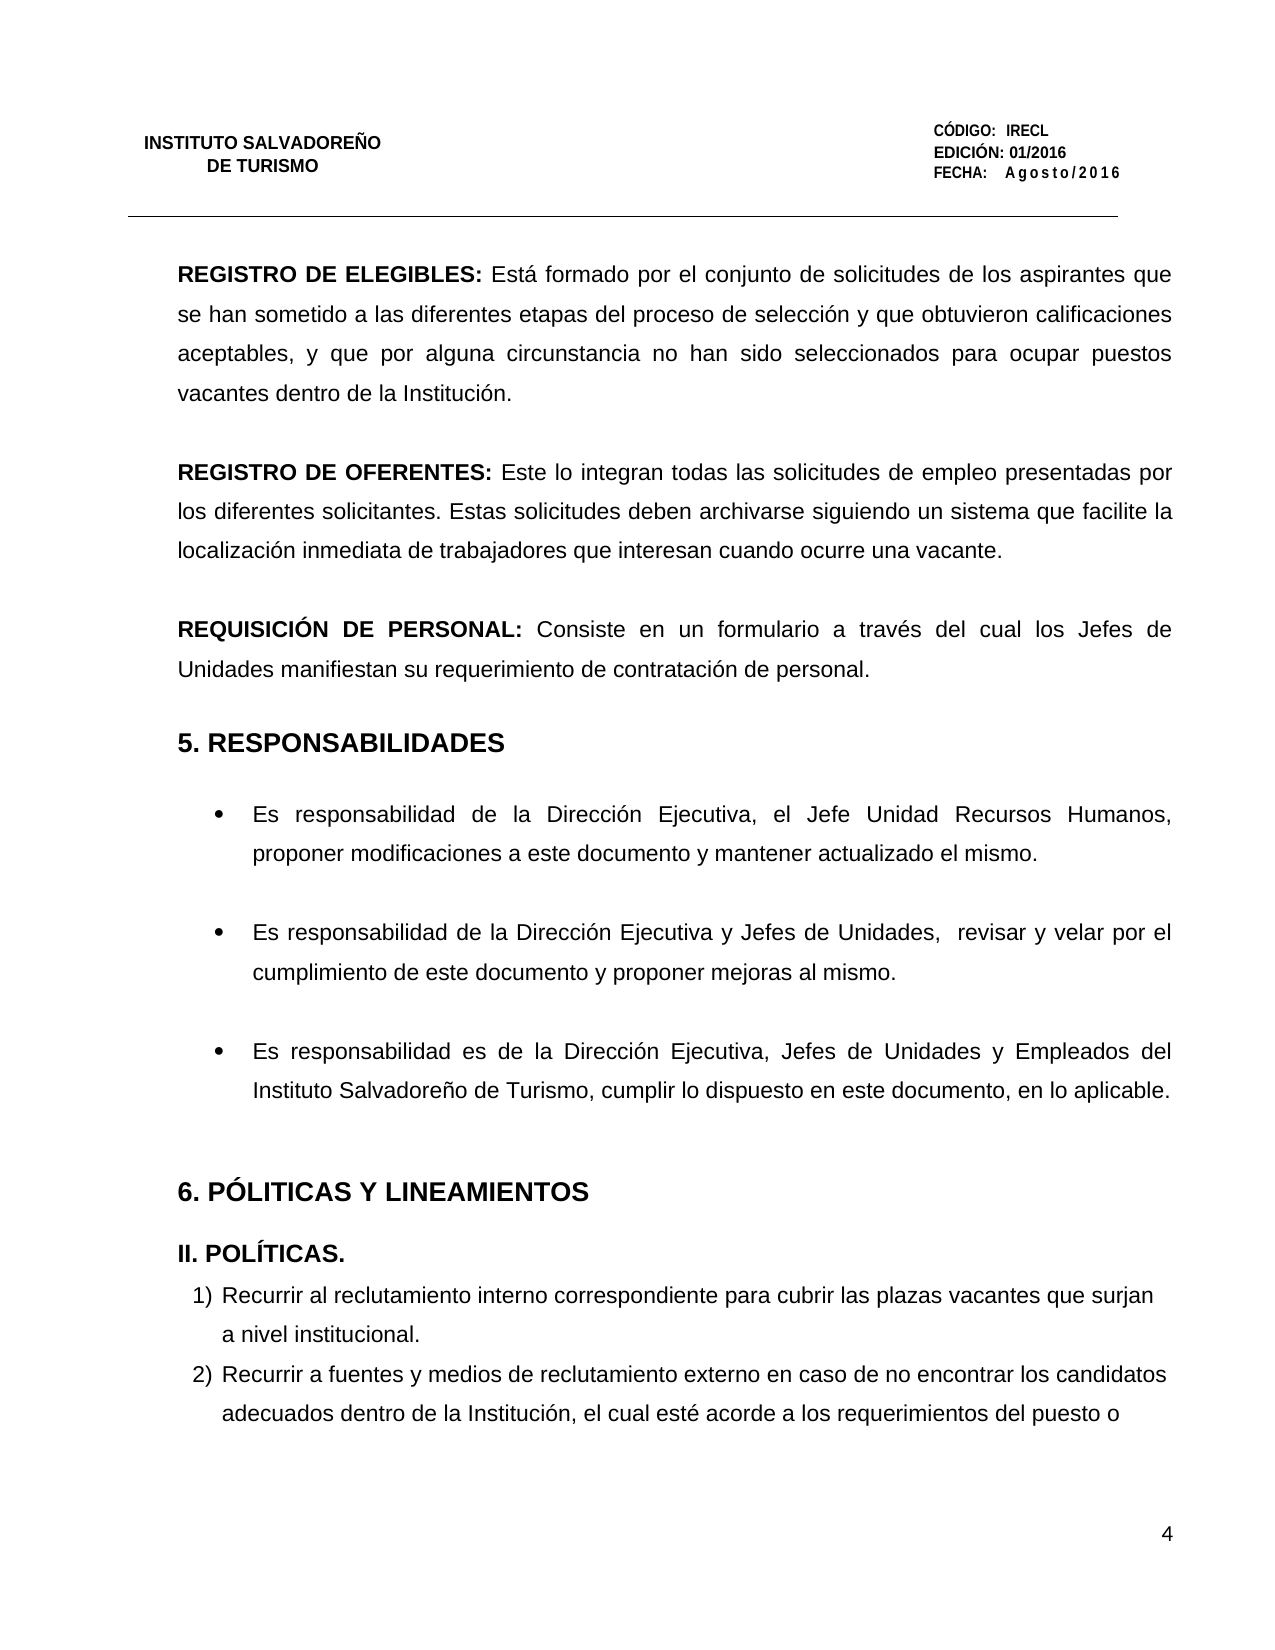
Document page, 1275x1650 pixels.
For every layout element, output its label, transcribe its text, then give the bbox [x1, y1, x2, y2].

list Recurrir al reclutamiento interno correspondiente para cubrir las plazas vacantes que surjan a nivel institucional. [192, 1282, 1173, 1347]
text REGISTRO DE OFERENTES: Este lo integran todas las solicitudes de empleo presentadas por los diferentes solicitantes. Estas solicitudes deben archivarse siguiendo un sistema que facilite la localización inmediata de trabajadores que interesan cuando ocurre una vacante. [177, 458, 1173, 564]
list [192, 1361, 1173, 1426]
list Es responsabilidad de la Dirección Ejecutiva y Jefes de Unidades, revisar y velar por el cumplimiento de este documento y proponer mejoras al mismo. [215, 919, 1173, 985]
list Es responsabilidad de la Dirección Ejecutiva, el Jefe Unidad Recursos Humanos, proponer modificaciones a este documento y mantener actualizado el mismo. [215, 801, 1173, 867]
text REQUISICIÓN DE PERSONAL: Consiste en un formulario a través del cual los Jefes de Unidades manifiestan su requerimiento de contratación de personal. [177, 616, 1173, 682]
subtitle 6. PÓLITICAS Y LINEAMIENTOS [177, 1176, 1173, 1207]
subtitle 5. RESPONSABILIDADES [177, 727, 1173, 758]
list Es responsabilidad es de la Dirección Ejecutiva, Jefes de Unidades y Empleados del Instituto Salvadoreño de Turismo, cumplir lo dispuesto en este documento, en lo aplicable. [215, 1038, 1173, 1104]
subtitle II. POLÍTICAS. [177, 1238, 1173, 1267]
text REGISTRO DE ELEGIBLES: Está formado por el conjunto de solicitudes de los aspirantes que se han sometido a las diferentes etapas del proceso de selección y que obtuvieron calificaciones aceptables, y que por alguna circunstancia no han sido seleccionados para ocupar puestos vacantes dentro de la Institución. [177, 261, 1173, 406]
